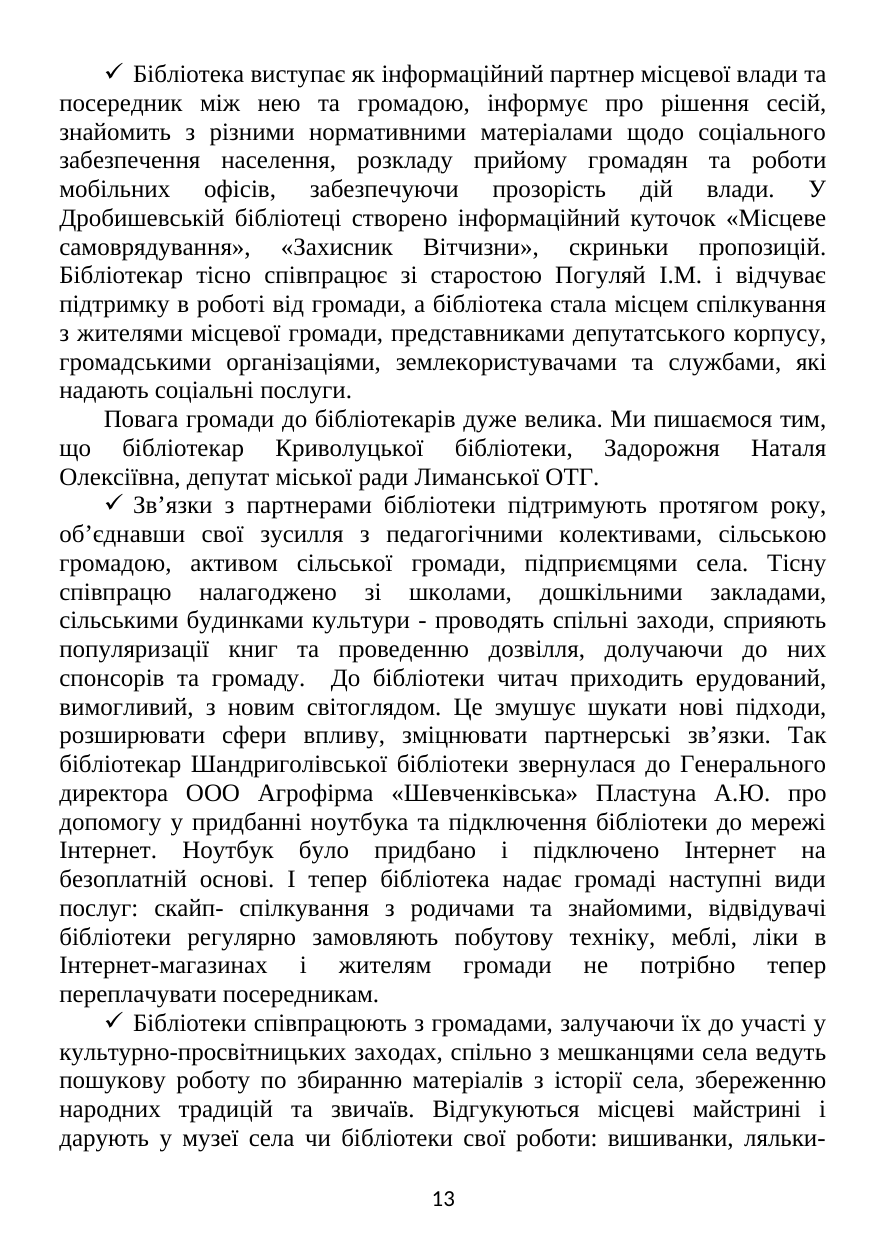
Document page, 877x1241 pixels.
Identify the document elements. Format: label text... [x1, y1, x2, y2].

list Повага громади до бібліотекарів дуже велика. Ми пишаємося тим, що бібліотекар Криволуцької бібліотеки, Задорожня Наталя Олексіївна, депутат міської ради Лиманської ОТГ. [59, 404, 827, 490]
list Бібліотека виступає як інформаційний партнер місцевої влади та посередник між нею та громадою, інформує про рішення сесій, знайомить з різними нормативними матеріалами щодо соціального забезпечення населення, розкладу прийому громадян та роботи мобільних офісів, забезпечуючи прозорість дій влади. У Дробишевській бібліотеці створено інформаційний куточок «Місцеве самоврядування», «Захисник Вітчизни», скриньки пропозицій. Бібліотекар тісно співпрацює зі старостою Погуляй І.М. і відчуває підтримку в роботі від громади, а бібліотека стала місцем спілкування з жителями місцевої громади, представниками депутатського корпусу, громадськими організаціями, землекористувачами та службами, які надають соціальні послуги. [59, 59, 827, 404]
list Зв’язки з партнерами бібліотеки підтримують протягом року, об’єднавши свої зусилля з педагогічними колективами, сільською громадою, активом сільської громади, підприємцями села. Тісну співпрацю налагоджено зі школами, дошкільними закладами, сільськими будинками культури - проводять спільні заходи, сприяють популяризації книг та проведенню дозвілля, долучаючи до них спонсорів та громаду. До бібліотеки читач приходить ерудований, вимогливий, з новим світоглядом. Це змушує шукати нові підходи, розширювати сфери впливу, зміцнювати партнерські зв’язки. Так бібліотекар Шандриголівської бібліотеки звернулася до Генерального директора ООО Агрофірма «Шевченківська» Пластуна А.Ю. про допомогу у придбанні ноутбука та підключення бібліотеки до мережі Інтернет. Ноутбук було придбано і підключено Інтернет на безоплатній основі. І тепер бібліотека надає громаді наступні види послуг: скайп- спілкування з родичами та знайомими, відвідувачі бібліотеки регулярно замовляють побутову техніку, меблі, ліки в Інтернет-магазинах і жителям громади не потрібно тепер переплачувати посередникам. [59, 490, 827, 1008]
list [59, 1008, 827, 1152]
